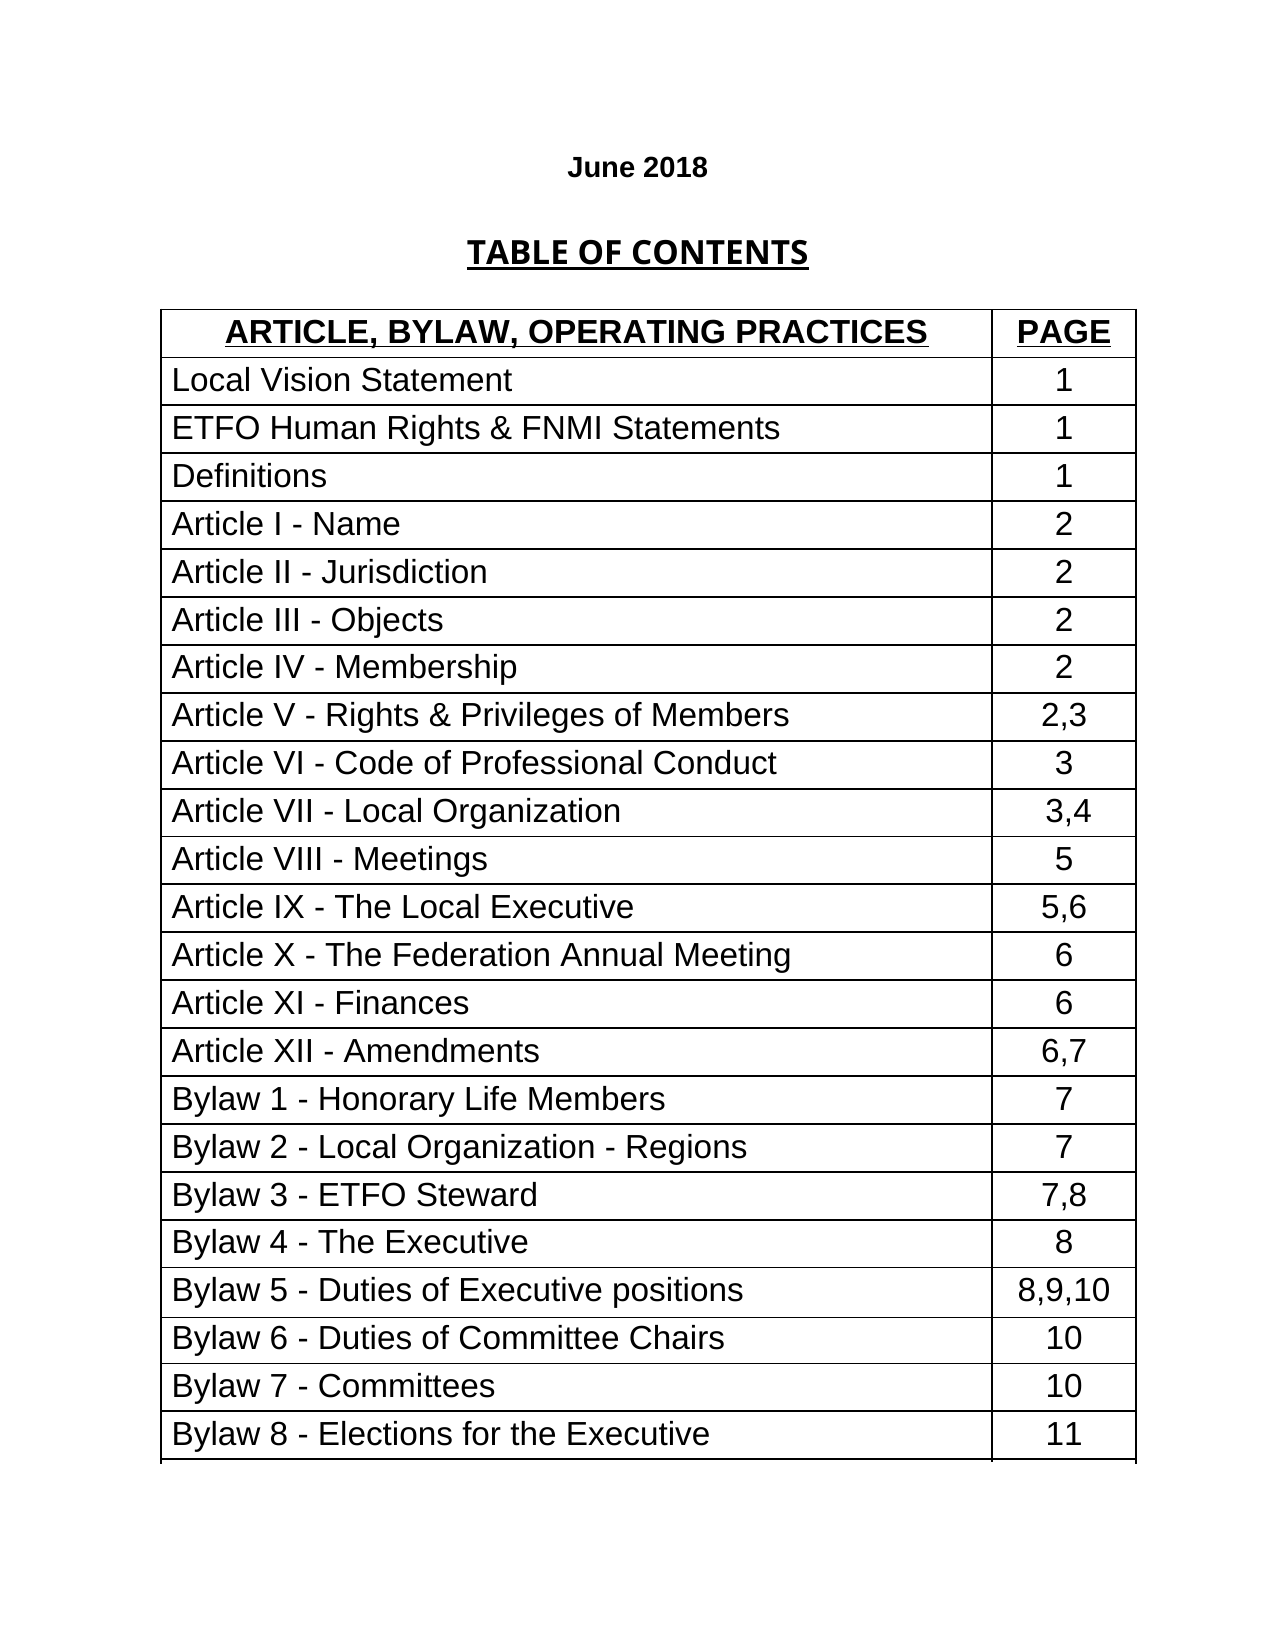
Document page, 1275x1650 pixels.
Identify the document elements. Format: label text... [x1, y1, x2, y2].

table_cell 8,9,10 [993, 1268, 1135, 1317]
table_cell Article XI - Finances [162, 981, 991, 1027]
table_cell Bylaw 6 - Duties of Committee Chairs [162, 1318, 991, 1362]
table_cell Article I - Name [162, 502, 991, 548]
table_cell Article VII - Local Organization [162, 790, 991, 836]
table_cell 2 [993, 598, 1135, 644]
table_cell Bylaw 8 - Elections for the Executive [162, 1412, 991, 1458]
table_cell Article VI - Code of Professional Conduct [162, 742, 991, 788]
table_cell Definitions [162, 454, 991, 500]
table_cell 2 [993, 550, 1135, 596]
table_cell 2 [993, 646, 1135, 692]
table_cell Bylaw 4 - The Executive [162, 1221, 991, 1267]
table_cell 7,8 [993, 1173, 1135, 1219]
text TABLE OF CONTENTS [150, 229, 1125, 274]
table_cell 5 [993, 837, 1135, 883]
table_cell Bylaw 3 - ETFO Steward [162, 1173, 991, 1219]
table_cell Article III - Objects [162, 598, 991, 644]
table_cell 10 [993, 1364, 1135, 1410]
table_cell Bylaw 5 - Duties of Executive positions [162, 1268, 991, 1317]
table_cell Article VIII - Meetings [162, 837, 991, 883]
table_cell 7 [993, 1125, 1135, 1171]
table_cell 5,6 [993, 885, 1135, 931]
table_cell ETFO Human Rights & FNMI Statements [162, 406, 991, 452]
table_cell 10 [993, 1318, 1135, 1362]
table_header ARTICLE, BYLAW, OPERATING PRACTICES [162, 310, 991, 356]
table_cell Local Vision Statement [162, 358, 991, 404]
table_cell Article XII - Amendments [162, 1029, 991, 1075]
table_cell 6 [993, 981, 1135, 1027]
table_cell 6,7 [993, 1029, 1135, 1075]
table_cell Bylaw 1 - Honorary Life Members [162, 1077, 991, 1123]
table_cell Bylaw 2 - Local Organization - Regions [162, 1125, 991, 1171]
table_cell 2,3 [993, 694, 1135, 740]
text June 2018 [150, 150, 1125, 183]
table_cell 3,4 [993, 790, 1135, 836]
table_cell Article V - Rights & Privileges of Members [162, 694, 991, 740]
table_cell Bylaw 7 - Committees [162, 1364, 991, 1410]
table_cell Article II - Jurisdiction [162, 550, 991, 596]
table_cell Article X - The Federation Annual Meeting [162, 933, 991, 979]
table_cell 6 [993, 933, 1135, 979]
table_cell Article IX - The Local Executive [162, 885, 991, 931]
table_header PAGE [993, 310, 1135, 356]
table_cell 1 [993, 406, 1135, 452]
table_cell Article IV - Membership [162, 646, 991, 692]
table_cell 2 [993, 502, 1135, 548]
table_cell 1 [993, 454, 1135, 500]
table_cell 1 [993, 358, 1135, 404]
table_cell 11 [993, 1412, 1135, 1458]
table_cell 3 [993, 742, 1135, 788]
table_cell 7 [993, 1077, 1135, 1123]
table_cell 8 [993, 1221, 1135, 1267]
